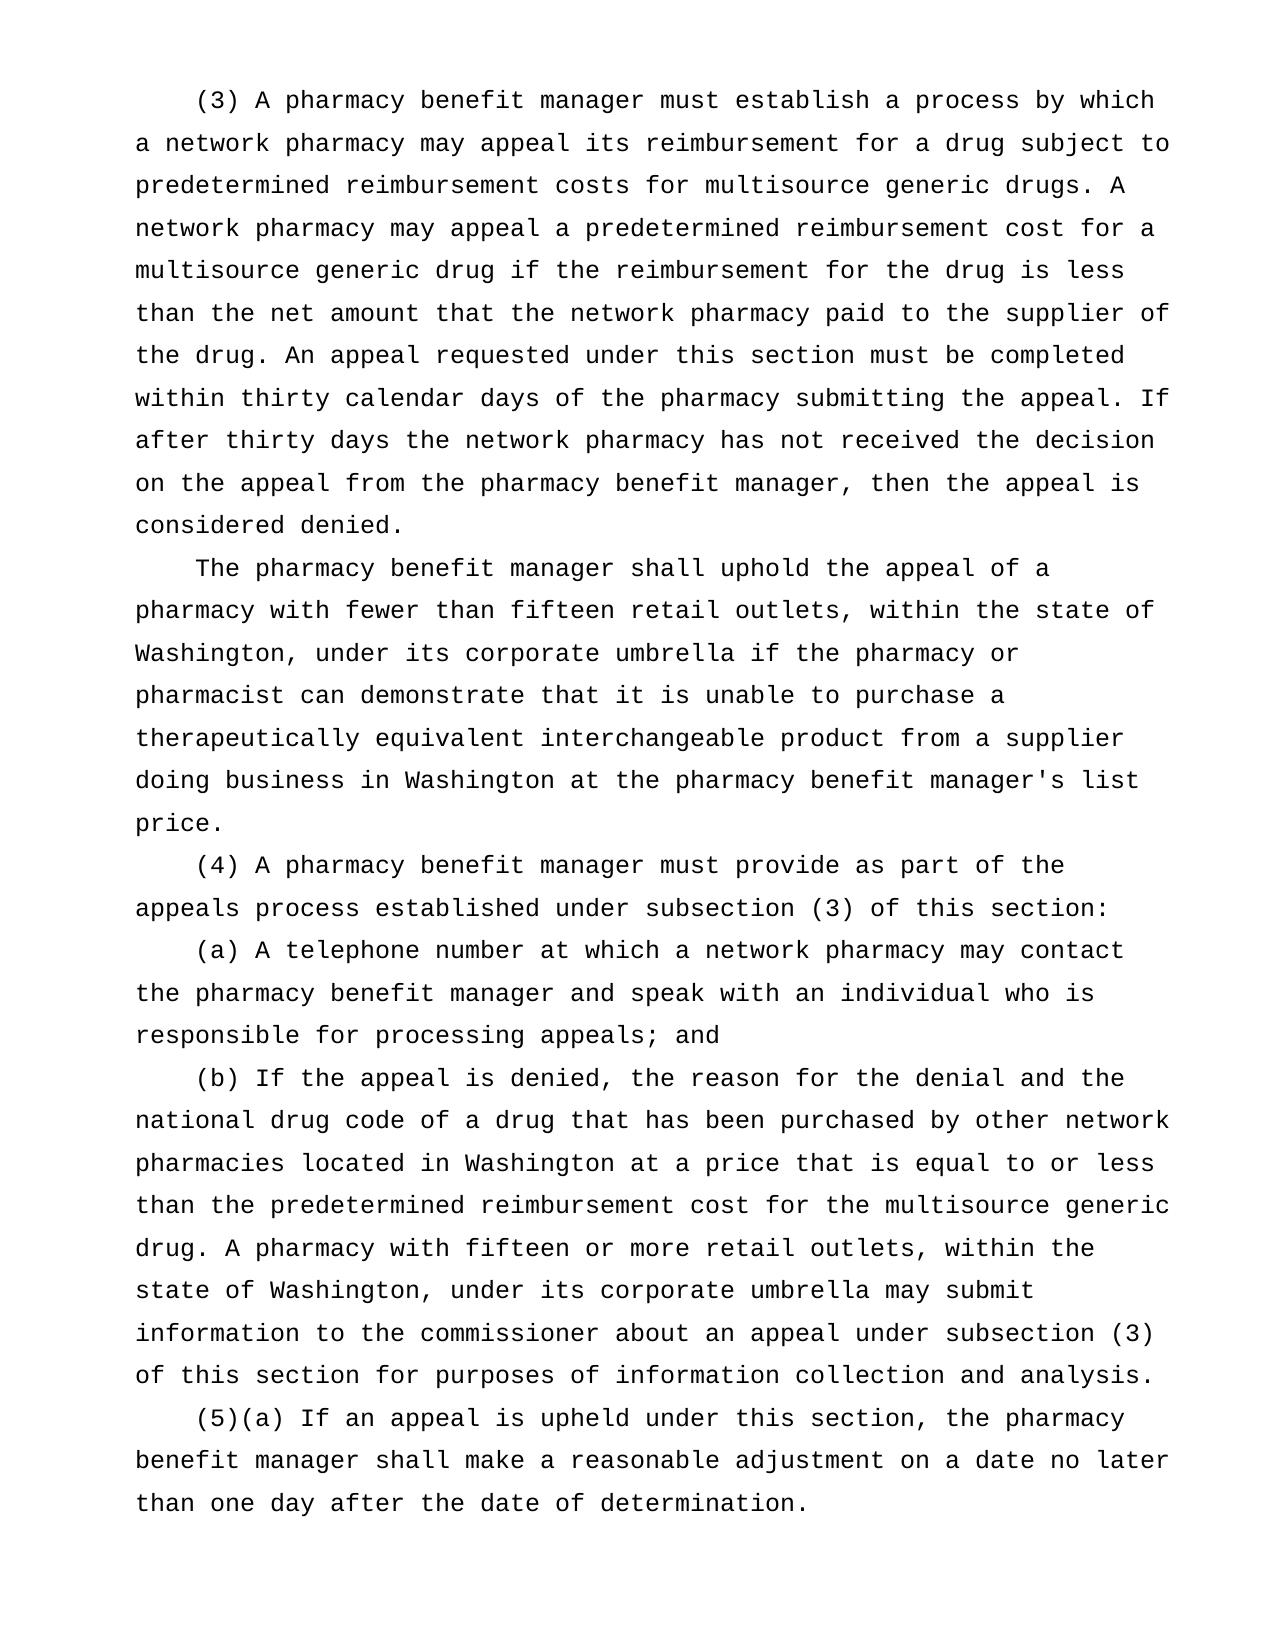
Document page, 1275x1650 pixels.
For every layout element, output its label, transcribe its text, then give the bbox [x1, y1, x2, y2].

text (a) A telephone number at which a network pharmacy may contact the pharmacy benefit manager and speak with an individual who is responsible for processing appeals; and [135, 925, 1170, 1052]
text (b) If the appeal is denied, the reason for the denial and the national drug code of a drug that has been purchased by other network pharmacies located in Washington at a price that is equal to or less than the predetermined reimbursement cost for the multisource generic drug. A pharmacy with fifteen or more retail outlets, within the state of Washington, under its corporate umbrella may submit information to the commissioner about an appeal under subsection (3) of this section for purposes of information collection and analysis. [135, 1052, 1170, 1392]
text (4) A pharmacy benefit manager must provide as part of the appeals process established under subsection (3) of this section: [135, 840, 1170, 925]
text (5)(a) If an appeal is upheld under this section, the pharmacy benefit manager shall make a reasonable adjustment on a date no later than one day after the date of determination. [135, 1392, 1170, 1520]
text (3) A pharmacy benefit manager must establish a process by which a network pharmacy may appeal its reimbursement for a drug subject to predetermined reimbursement costs for multisource generic drugs. A network pharmacy may appeal a predetermined reimbursement cost for a multisource generic drug if the reimbursement for the drug is less than the net amount that the network pharmacy paid to the supplier of the drug. An appeal requested under this section must be completed within thirty calendar days of the pharmacy submitting the appeal. If after thirty days the network pharmacy has not received the decision on the appeal from the pharmacy benefit manager, then the appeal is considered denied. [135, 75, 1170, 542]
text The pharmacy benefit manager shall uphold the appeal of a pharmacy with fewer than fifteen retail outlets, within the state of Washington, under its corporate umbrella if the pharmacy or pharmacist can demonstrate that it is unable to purchase a therapeutically equivalent interchangeable product from a supplier doing business in Washington at the pharmacy benefit manager's list price. [135, 542, 1170, 840]
